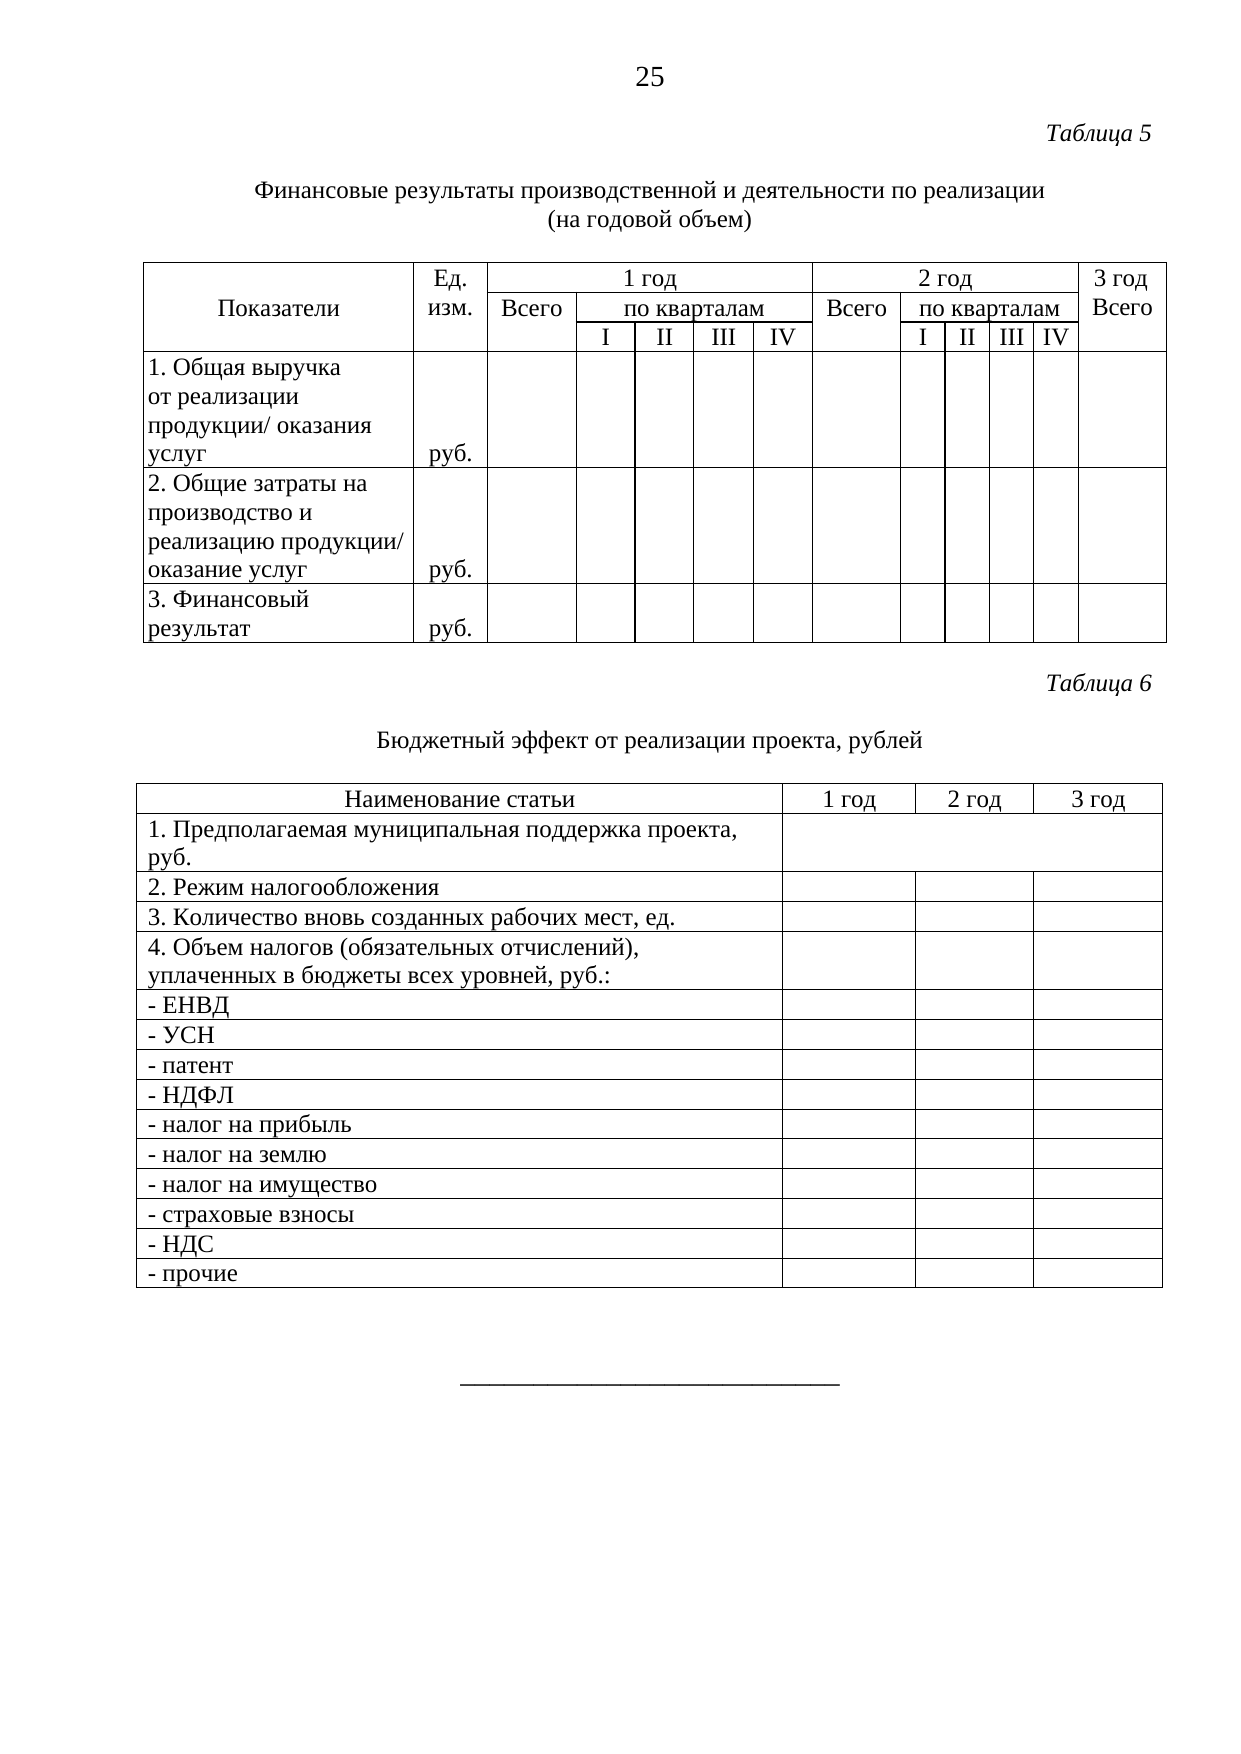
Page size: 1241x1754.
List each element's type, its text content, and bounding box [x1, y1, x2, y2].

table_cell [1034, 352, 1078, 467]
table_cell по кварталам [577, 293, 812, 321]
table_cell - прочие [137, 1259, 782, 1287]
table_header 3 год Всего [1079, 263, 1166, 351]
table_cell [1079, 468, 1166, 583]
table_cell 3. Финансовый результат [144, 584, 413, 642]
text __________________________ [148, 1355, 1152, 1389]
table_cell [916, 932, 1033, 989]
table_cell [1034, 1169, 1162, 1198]
table_cell [754, 352, 812, 467]
table_cell [1034, 1199, 1162, 1228]
table_cell 4. Объем налогов (обязательных отчислений), уплаченных в бюджеты всех уровней, руб.: [137, 932, 782, 989]
table_cell [916, 1199, 1033, 1228]
table_cell [488, 352, 576, 467]
table_header 2 год [813, 263, 1078, 292]
table_cell [636, 468, 693, 583]
table_cell [1079, 352, 1166, 467]
table_cell [694, 352, 753, 467]
table_cell [813, 584, 900, 642]
table_cell - НДФЛ [137, 1080, 782, 1108]
table_cell - патент [137, 1050, 782, 1079]
table_header 1 год [488, 263, 812, 292]
table_cell III [694, 323, 753, 351]
table_cell [783, 1080, 915, 1108]
table_cell [990, 352, 1033, 467]
table_cell [783, 902, 915, 931]
table_cell [901, 468, 944, 583]
table_cell [783, 814, 1162, 871]
table_cell 2. Режим налогообложения [137, 872, 782, 901]
table_cell руб. [414, 468, 487, 583]
table_cell [916, 902, 1033, 931]
table_cell [783, 1020, 915, 1049]
table_cell [916, 1139, 1033, 1168]
table_cell - ЕНВД [137, 990, 782, 1019]
table_cell [1034, 932, 1162, 989]
table_cell [990, 468, 1033, 583]
table_header 1 год [783, 784, 915, 813]
table_cell [1034, 584, 1078, 642]
table_cell [577, 352, 634, 467]
table_cell [916, 1020, 1033, 1049]
table_cell [577, 468, 634, 583]
table_cell 2. Общие затраты на производство и реализацию продукции/ оказание услуг [144, 468, 413, 583]
table_cell [1034, 902, 1162, 931]
table_header Показатели [144, 263, 413, 351]
table_cell [577, 584, 634, 642]
table_cell [488, 584, 576, 642]
table_cell [813, 468, 900, 583]
table_cell [1034, 1139, 1162, 1168]
table_cell II [946, 323, 989, 351]
table_cell [916, 1169, 1033, 1198]
table_cell IV [1034, 323, 1078, 351]
table_cell [946, 352, 989, 467]
table_cell - налог на прибыль [137, 1110, 782, 1138]
table_cell [488, 468, 576, 583]
table_cell [916, 1110, 1033, 1138]
table_cell [1034, 1110, 1162, 1138]
table_cell I [901, 323, 944, 351]
text Таблица 6 [148, 668, 1152, 697]
table_cell - НДС [137, 1229, 782, 1257]
table_cell 1. Предполагаемая муниципальная поддержка проекта, руб. [137, 814, 782, 871]
text Бюджетный эффект от реализации проекта, рублей [148, 725, 1152, 754]
table_cell - налог на землю [137, 1139, 782, 1168]
table_cell [1034, 1259, 1162, 1287]
table_cell Всего [813, 293, 900, 351]
table_header 2 год [916, 784, 1033, 813]
table_cell [694, 584, 753, 642]
table_cell [754, 584, 812, 642]
table_cell [783, 1050, 915, 1079]
table_cell [916, 1229, 1033, 1257]
table_cell [636, 584, 693, 642]
table_cell [783, 932, 915, 989]
table_cell [1034, 1050, 1162, 1079]
table_cell [694, 468, 753, 583]
text Таблица 5 [148, 118, 1152, 147]
table_cell [783, 1139, 915, 1168]
table_cell [813, 352, 900, 467]
table_cell II [636, 323, 693, 351]
table_cell 1. Общая выручка от реализации продукции/ оказания услуг [144, 352, 413, 467]
table_cell [783, 1110, 915, 1138]
table_cell [783, 872, 915, 901]
table_cell [916, 1259, 1033, 1287]
table_cell [1034, 468, 1078, 583]
table_cell - УСН [137, 1020, 782, 1049]
table_cell [783, 1229, 915, 1257]
table_cell 3. Количество вновь созданных рабочих мест, ед. [137, 902, 782, 931]
table_cell Всего [488, 293, 576, 351]
table_cell [990, 584, 1033, 642]
table_cell [783, 990, 915, 1019]
table_cell [783, 1259, 915, 1287]
table_cell - страховые взносы [137, 1199, 782, 1228]
text Финансовые результаты производственной и деятельности по реализации [148, 176, 1152, 204]
table_cell руб. [414, 352, 487, 467]
table_cell [916, 1080, 1033, 1108]
table_cell по кварталам [901, 293, 1078, 321]
table_cell [1034, 1020, 1162, 1049]
text (на годовой объем) [148, 204, 1152, 233]
table_cell [946, 584, 989, 642]
table_header Наименование статьи [137, 784, 782, 813]
table_header 3 год [1034, 784, 1162, 813]
table_cell [901, 584, 944, 642]
table_cell [1034, 1080, 1162, 1108]
table_cell руб. [414, 584, 487, 642]
table_cell [946, 468, 989, 583]
table_cell [916, 1050, 1033, 1079]
table_cell III [990, 323, 1033, 351]
table_cell [783, 1169, 915, 1198]
table_cell [636, 352, 693, 467]
table_cell [754, 468, 812, 583]
table_cell [916, 990, 1033, 1019]
table_cell [901, 352, 944, 467]
table_cell [1034, 990, 1162, 1019]
table_cell [1034, 1229, 1162, 1257]
table_cell IV [754, 323, 812, 351]
table_cell I [577, 323, 634, 351]
table_cell [1034, 872, 1162, 901]
table_cell - налог на имущество [137, 1169, 782, 1198]
table_cell [1079, 584, 1166, 642]
table_cell [783, 1199, 915, 1228]
table_cell [916, 872, 1033, 901]
table_header Ед. изм. [414, 263, 487, 351]
